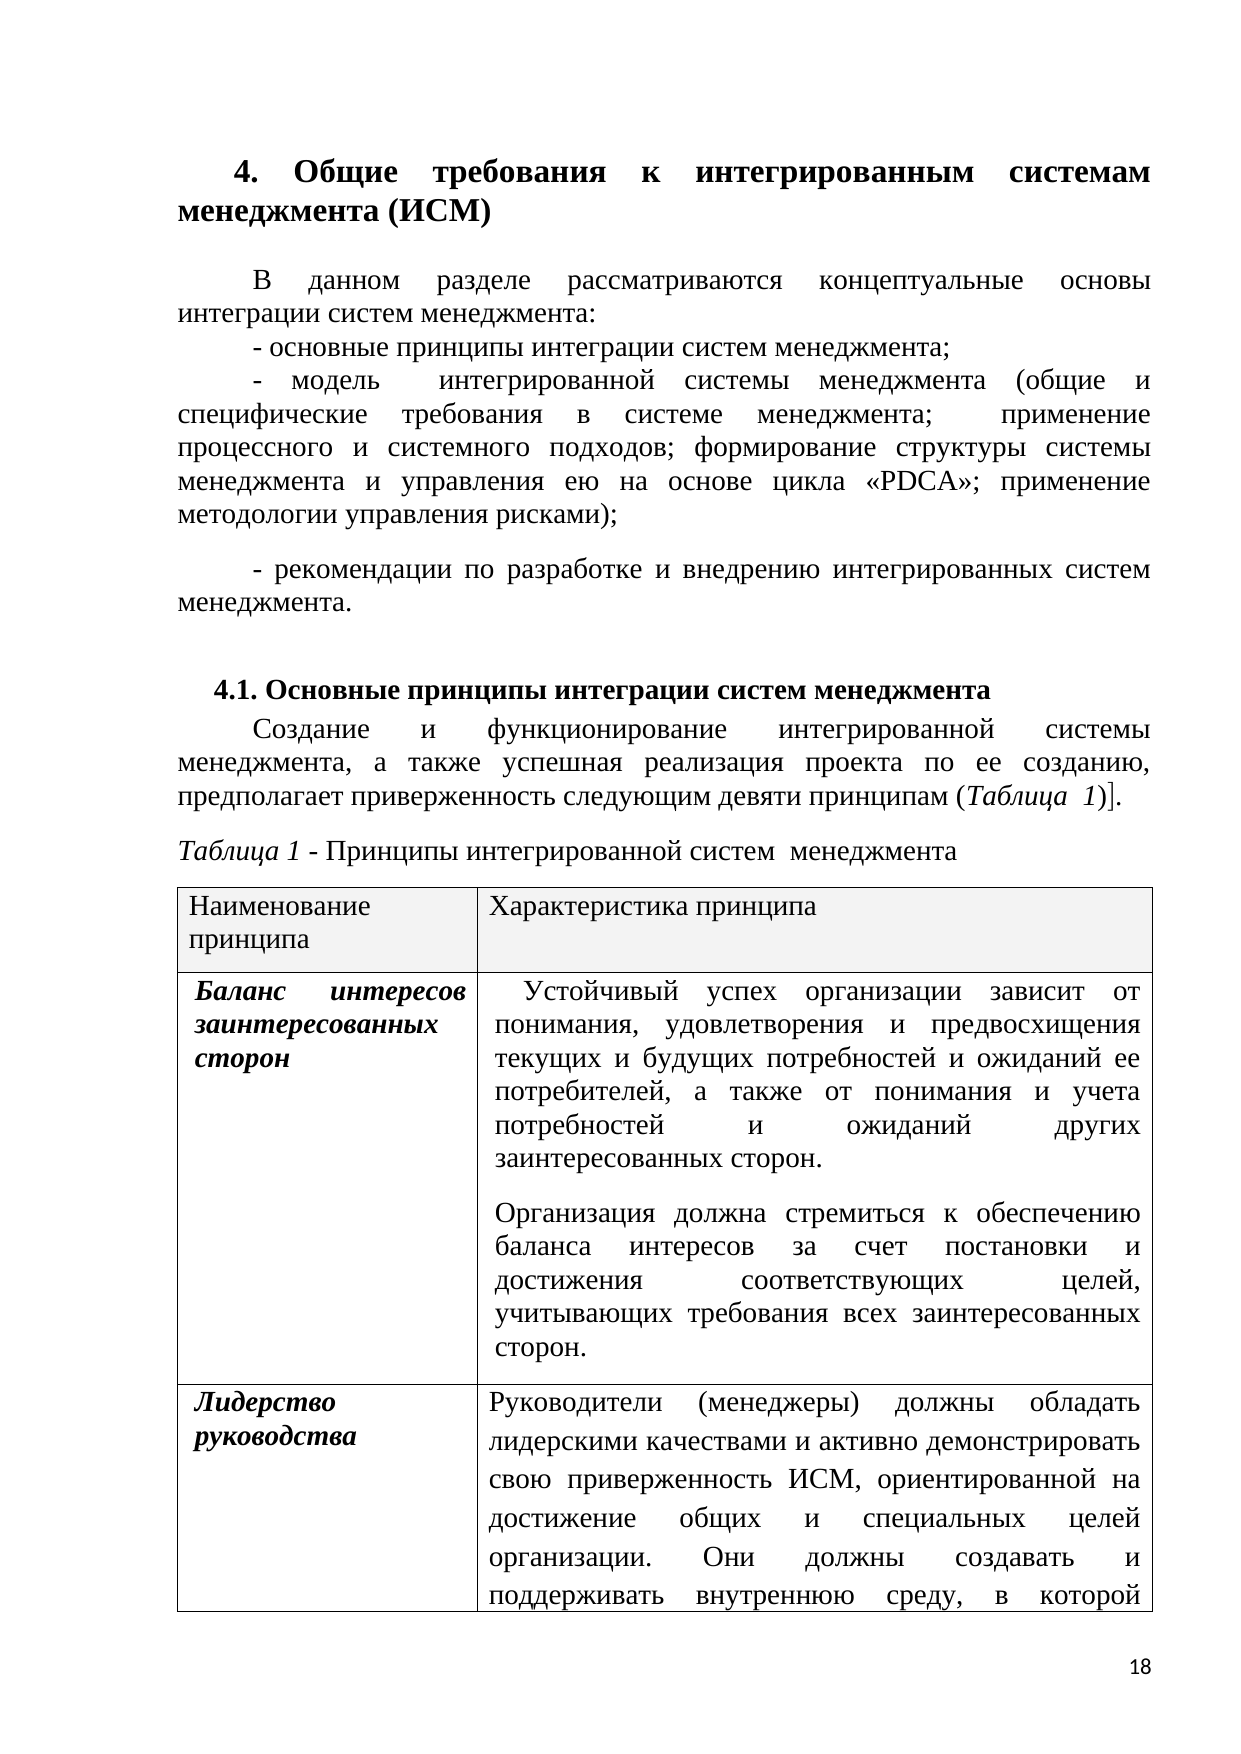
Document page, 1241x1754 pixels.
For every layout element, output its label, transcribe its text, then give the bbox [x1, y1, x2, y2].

table_header Наименование принципа [178, 888, 477, 972]
text 4.1. Основные принципы интеграции систем менеджмента [177, 672, 1152, 706]
table_cell Баланс интересов заинтересованных сторон [178, 973, 477, 1383]
table_header Характеристика принципа [478, 888, 1152, 972]
text В данном разделе рассматриваются концептуальные основы интеграции систем менеджмента: [177, 262, 1152, 329]
text - модель интегрированной системы менеджмента (общие и специфические требования в системе менеджмента; применение процессного и системного подходов; формирование структуры системы менеджмента и управления ею на основе цикла «PDCA»; применение методологии управления рисками); [177, 362, 1152, 530]
text - основные принципы интеграции систем менеджмента; [177, 329, 1152, 362]
text Создание и функционирование интегрированной системы менеджмента, а также успешная реализация проекта по ее созданию, предполагает приверженность следующим девяти принципам (Таблица 1). [177, 711, 1151, 812]
text 4. Общие требования к интегрированным системам менеджмента (ИСМ) [177, 152, 1152, 228]
table_cell Устойчивый успех организации зависит от понимания, удовлетворения и предвосхищения текущих и будущих потребностей и ожиданий ее потребителей, а также от понимания и учета потребностей и ожиданий других заинтересованных сторон. Организация должна стремиться к обеспечению баланса интересов за счет постановки и достижения соответствующих целей, учитывающих требования всех заинтересованных сторон. [478, 973, 1152, 1383]
text Таблица 1 - Принципы интегрированной систем менеджмента [177, 833, 1152, 866]
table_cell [478, 1385, 1152, 1611]
table_cell Лидерство руководства [178, 1385, 477, 1611]
text - рекомендации по разработке и внедрению интегрированных систем менеджмента. [177, 551, 1152, 618]
